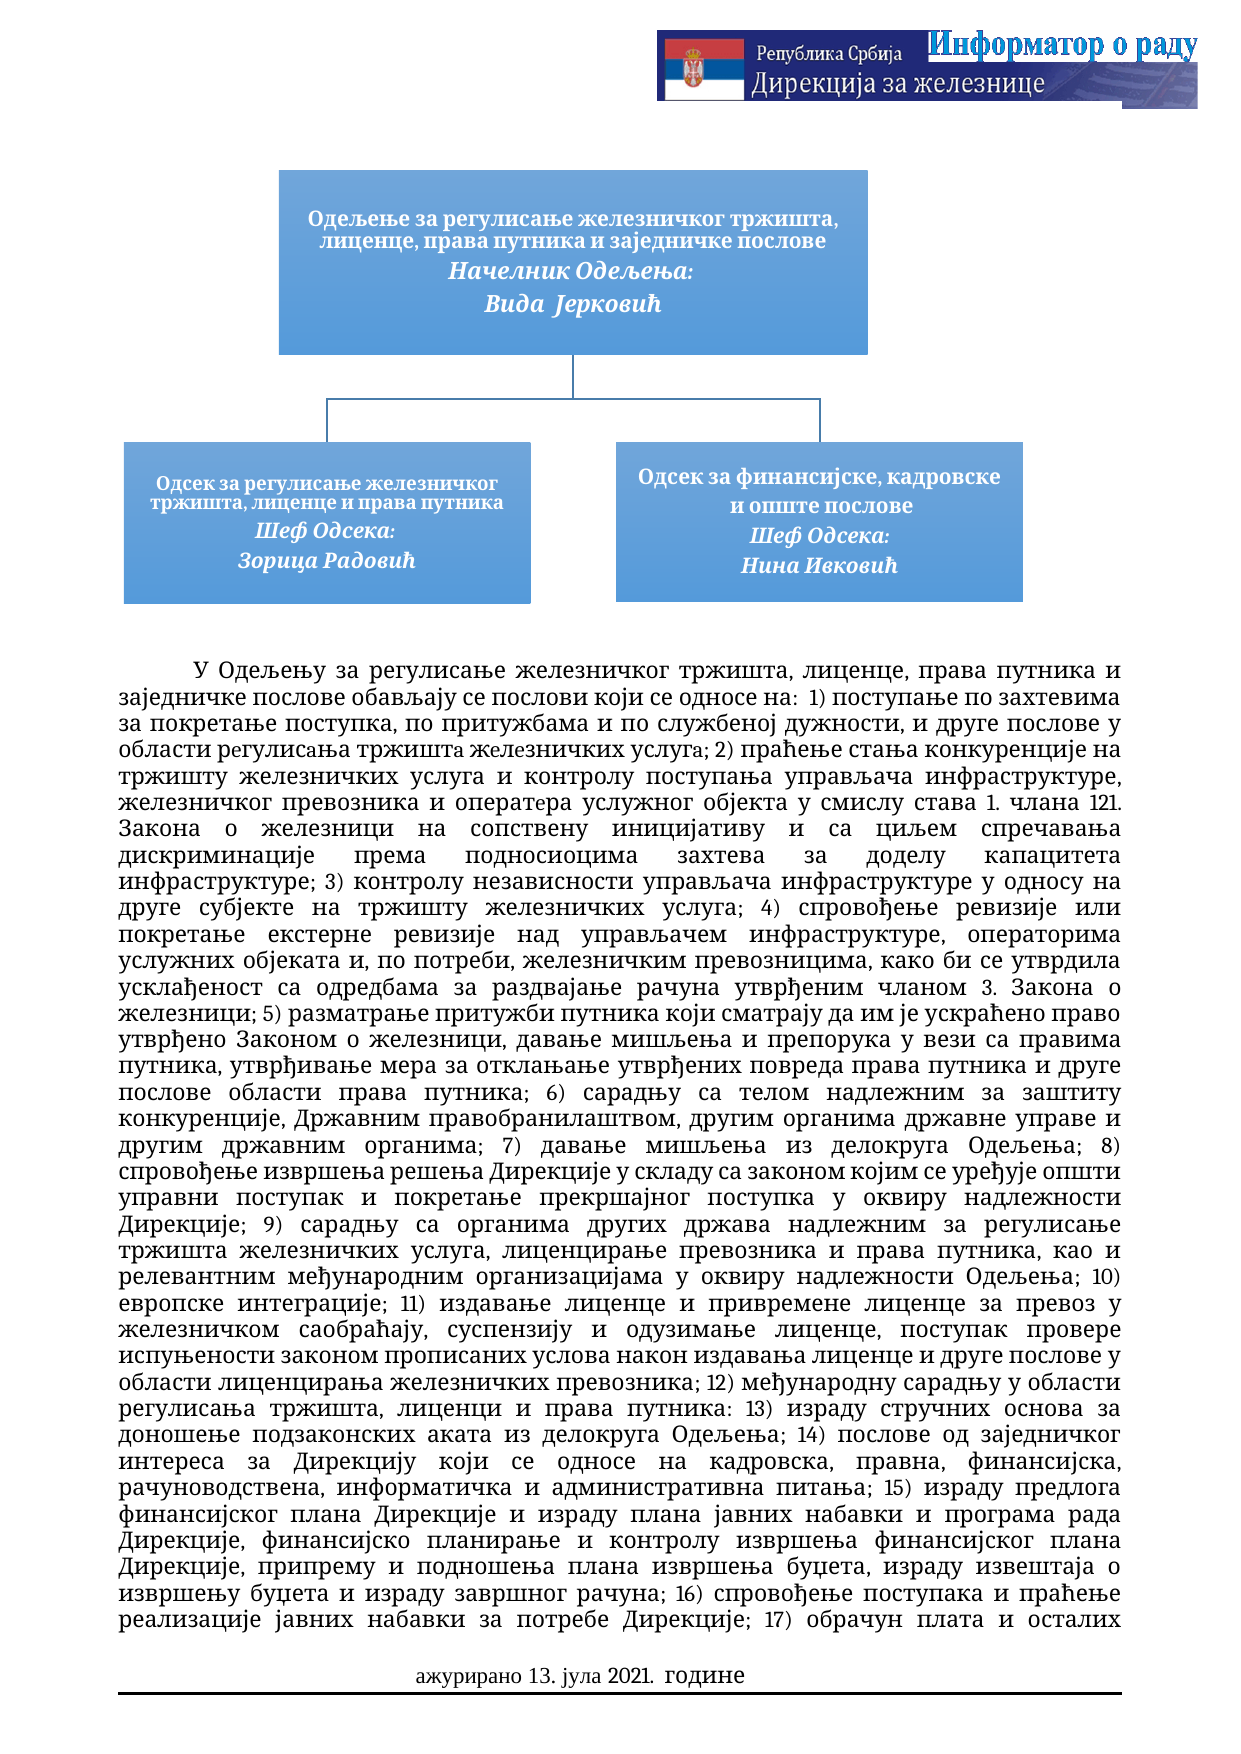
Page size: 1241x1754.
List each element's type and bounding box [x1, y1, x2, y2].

text [118, 658, 1122, 1633]
picture [657, 30, 1198, 109]
picture [937, 30, 943, 44]
